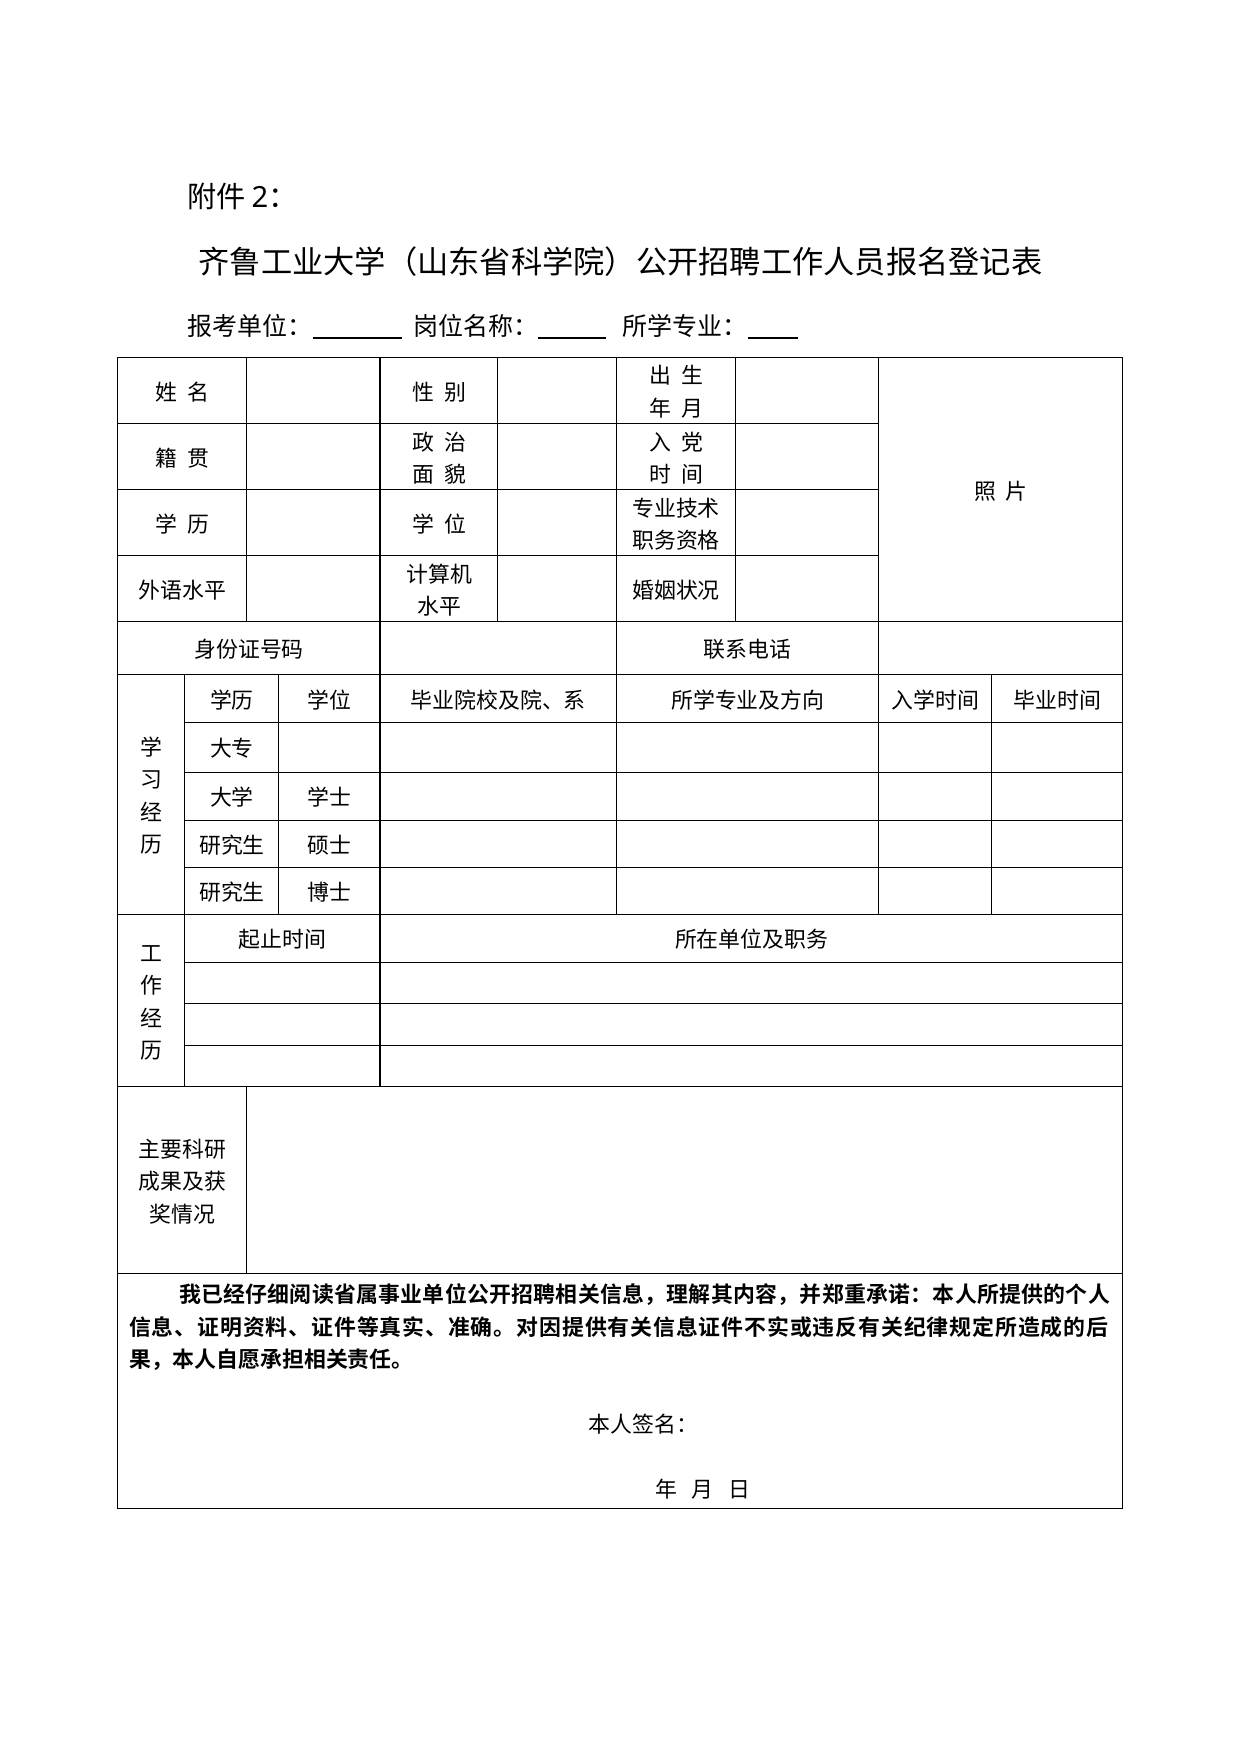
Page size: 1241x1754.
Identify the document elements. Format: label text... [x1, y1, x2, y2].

table_cell [381, 868, 616, 914]
table_cell [498, 556, 616, 621]
table_header 姓 名 [118, 358, 246, 423]
table_cell [992, 773, 1122, 819]
table_cell [617, 773, 878, 819]
text 报考单位： 岗位名称： 所学专业： [187, 292, 1053, 357]
table_cell [247, 1087, 1122, 1273]
table_cell 研究生 [185, 821, 278, 867]
table_cell [381, 821, 616, 867]
table_cell [879, 723, 991, 772]
table_cell 学 习 经 历 [118, 675, 184, 914]
table_header 性 别 [381, 358, 497, 423]
table_cell [617, 723, 878, 772]
table_header [498, 358, 616, 423]
table_cell [247, 490, 379, 555]
table_cell 学士 [279, 773, 379, 819]
table_cell 博士 [279, 868, 379, 914]
table_cell 婚姻状况 [617, 556, 735, 621]
table_cell 学位 [279, 675, 379, 722]
text 齐鲁工业大学（山东省科学院）公开招聘工作人员报名登记表 [187, 227, 1053, 292]
table_cell 所学专业及方向 [617, 675, 878, 722]
table_cell [247, 424, 379, 489]
table_cell [381, 1004, 1122, 1045]
table_cell 毕业时间 [992, 675, 1122, 722]
table_cell [736, 490, 878, 555]
table_cell 大专 [185, 723, 278, 772]
table_cell 工 作 经 历 [118, 915, 184, 1086]
table_cell 计算机 水平 [381, 556, 497, 621]
table_cell 研究生 [185, 868, 278, 914]
table_header [247, 358, 379, 423]
table_cell [247, 556, 379, 621]
table_cell [381, 773, 616, 819]
table_cell [279, 723, 379, 772]
table_cell [992, 821, 1122, 867]
table_cell [879, 773, 991, 819]
table_cell 籍 贯 [118, 424, 246, 489]
table_cell 外语水平 [118, 556, 246, 621]
table_cell [992, 723, 1122, 772]
table_cell 学 历 [118, 490, 246, 555]
table_cell 毕业院校及院、系 [381, 675, 616, 722]
table_cell 所在单位及职务 [381, 915, 1122, 962]
table_cell [736, 424, 878, 489]
table_cell 我已经仔细阅读省属事业单位公开招聘相关信息，理解其内容，并郑重承诺：本人所提供的个人信息、证明资料、证件等真实、准确。对因提供有关信息证件不实或违反有关纪律规定所造成的后果，本人自愿承担相关责任。 本人签名： 年 月 日 [118, 1274, 1122, 1508]
table_cell [498, 424, 616, 489]
table_header [736, 358, 878, 423]
table_cell [381, 622, 616, 674]
table_cell [736, 556, 878, 621]
table_header 照 片 [879, 358, 1122, 621]
table_cell 主要科研 成果及获 奖情况 [118, 1087, 246, 1273]
table_cell 入学时间 [879, 675, 991, 722]
table_cell [381, 723, 616, 772]
table_cell 起止时间 [185, 915, 379, 962]
table_cell [617, 821, 878, 867]
table_cell [617, 868, 878, 914]
table_cell [992, 868, 1122, 914]
table_cell [381, 963, 1122, 1003]
table_cell [381, 1046, 1122, 1086]
table_cell [185, 963, 379, 1003]
table_cell [879, 821, 991, 867]
table_cell [185, 1046, 379, 1086]
table_cell 大学 [185, 773, 278, 819]
table_cell [185, 1004, 379, 1045]
table_cell 硕士 [279, 821, 379, 867]
table_cell 学 位 [381, 490, 497, 555]
table_cell [879, 622, 1122, 674]
table_cell 专业技术职务资格 [617, 490, 735, 555]
table_cell [879, 868, 991, 914]
table_cell 学历 [185, 675, 278, 722]
table_cell 入 党 时 间 [617, 424, 735, 489]
table_header 出 生 年 月 [617, 358, 735, 423]
table_cell 身份证号码 [118, 622, 379, 674]
text 附件2： [187, 162, 1053, 227]
table_cell [498, 490, 616, 555]
table_cell 联系电话 [617, 622, 878, 674]
table_cell 政 治 面 貌 [381, 424, 497, 489]
